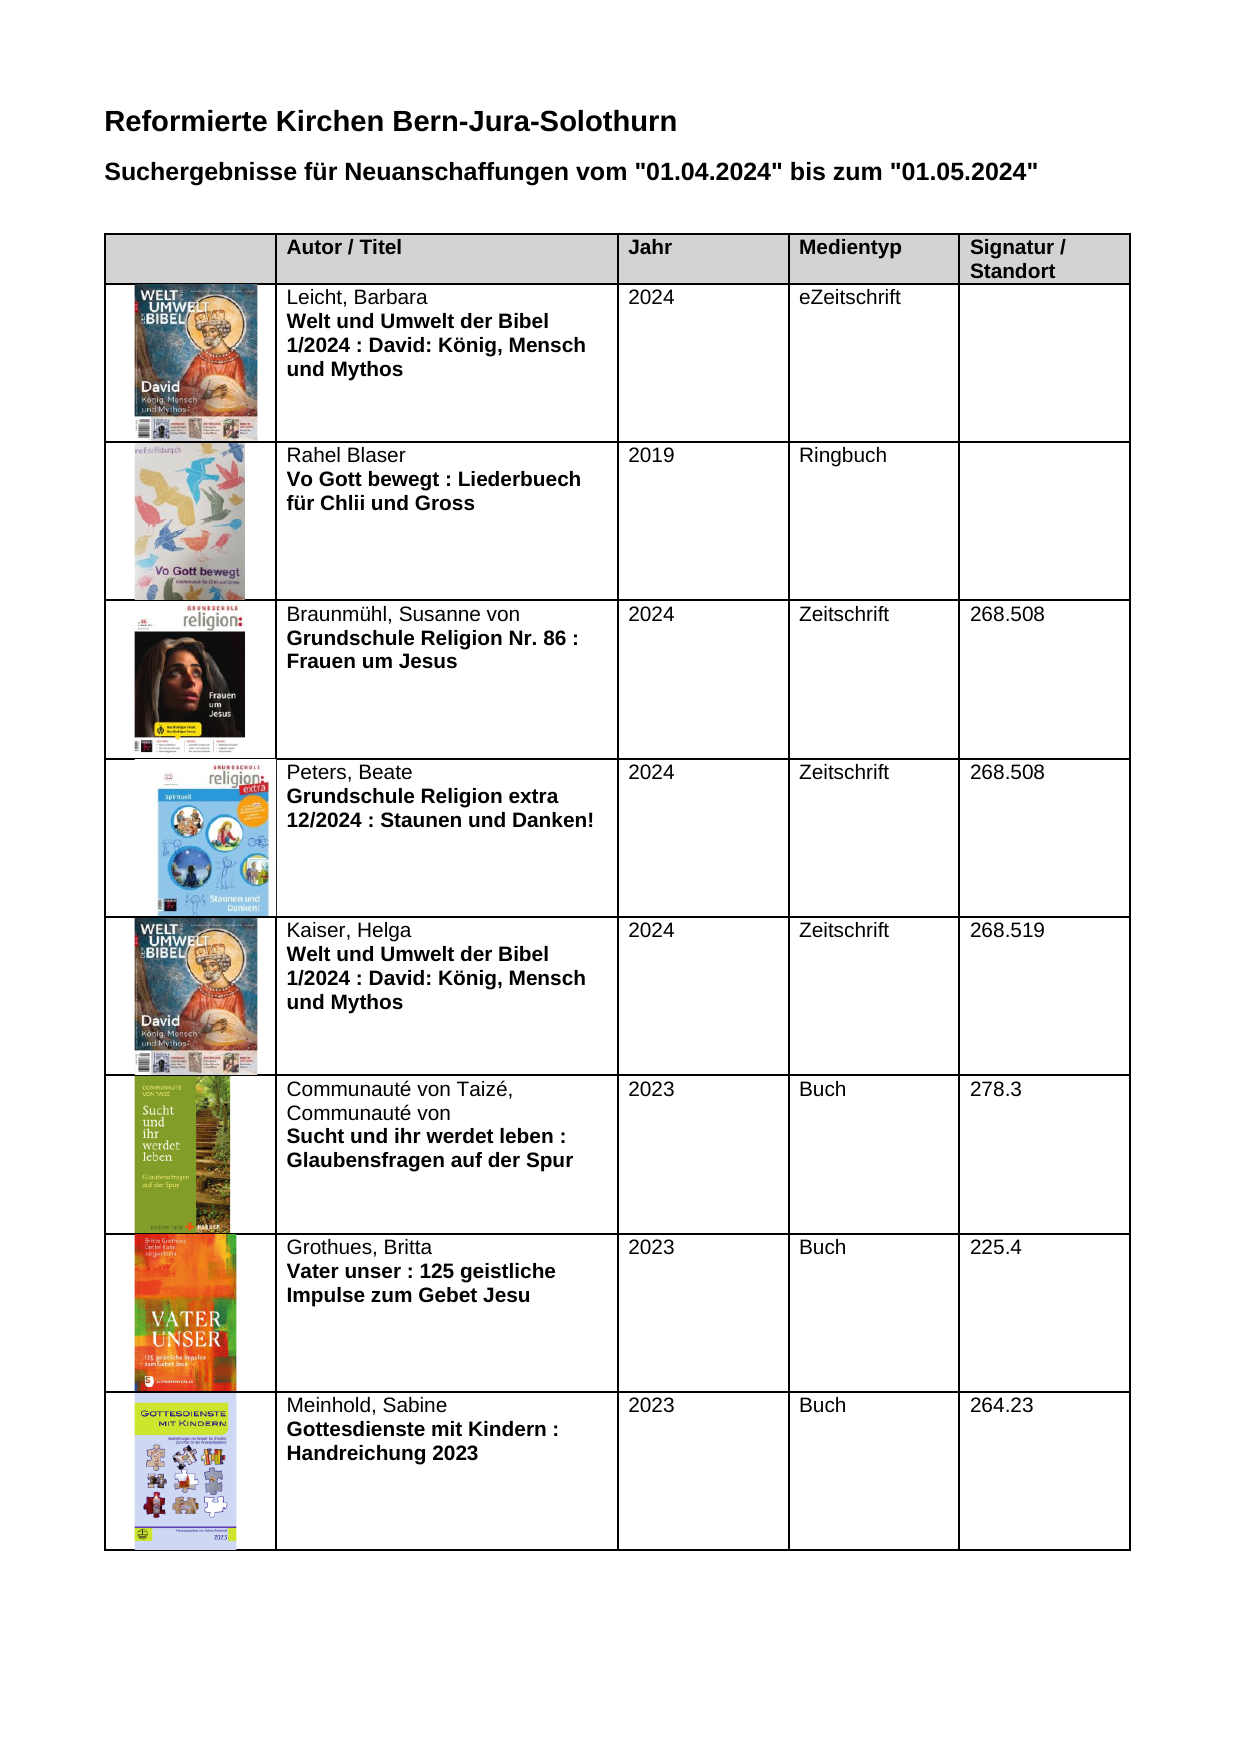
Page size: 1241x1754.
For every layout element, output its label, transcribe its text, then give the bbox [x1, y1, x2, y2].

table_cell [258, 918, 275, 1074]
table_cell Buch [790, 1235, 958, 1391]
picture [134, 443, 245, 600]
table_cell 268.508 [960, 601, 1129, 758]
picture [134, 284, 258, 441]
table_cell [245, 443, 275, 599]
table_cell 2019 [619, 443, 788, 599]
table_header [106, 235, 275, 283]
table_header Jahr [619, 235, 788, 283]
table_cell 2023 [619, 1235, 788, 1391]
table_cell Meinhold, Sabine Gottesdienste mit Kindern : Handreichung 2023 [277, 1393, 617, 1549]
table_cell Zeitschrift [790, 601, 958, 758]
table_cell Rahel Blaser Vo Gott bewegt : Liederbuech für Chlii und Gross [277, 443, 617, 599]
table_cell Braunmühl, Susanne von Grundschule Religion Nr. 86 : Frauen um Jesus [277, 601, 617, 758]
table_cell [106, 1393, 134, 1549]
table_cell [106, 918, 134, 1074]
table_cell 2023 [619, 1393, 788, 1549]
table_cell 225.4 [960, 1235, 1129, 1391]
table_cell [245, 601, 275, 758]
table_cell [106, 1235, 134, 1391]
table_cell Buch [790, 1076, 958, 1233]
table_cell 2024 [619, 285, 788, 441]
table_cell Leicht, Barbara Welt und Umwelt der Bibel 1/2024 : David: König, Mensch und Mythos [277, 285, 617, 441]
table_cell [106, 443, 134, 599]
table_cell Ringbuch [790, 443, 958, 599]
table_cell [237, 1393, 275, 1549]
table_cell 268.519 [960, 918, 1129, 1074]
table_cell 268.508 [960, 760, 1129, 916]
table_cell Zeitschrift [790, 918, 958, 1074]
table_cell Buch [790, 1393, 958, 1549]
table_cell 2023 [619, 1076, 788, 1233]
table_cell Communauté von Taizé, Communauté von Sucht und ihr werdet leben : Glaubensfragen auf der Spur [277, 1076, 617, 1233]
table_cell Grothues, Britta Vater unser : 125 geistliche Impulse zum Gebet Jesu [277, 1235, 617, 1391]
table_cell 2024 [619, 760, 788, 916]
table_cell [106, 1076, 134, 1233]
table_cell 278.3 [960, 1076, 1129, 1233]
picture [134, 759, 277, 916]
table_cell Zeitschrift [790, 760, 958, 916]
table_cell Peters, Beate Grundschule Religion extra 12/2024 : Staunen und Danken! [277, 760, 617, 916]
table_cell 2024 [619, 601, 788, 758]
picture [134, 1076, 231, 1233]
table_cell [231, 1076, 275, 1233]
table_cell [258, 285, 275, 441]
table_cell [237, 1235, 275, 1391]
picture [134, 1393, 237, 1550]
table_header Signatur / Standort [960, 235, 1129, 283]
picture [134, 601, 245, 758]
table_cell [960, 285, 1129, 441]
table_cell [106, 601, 134, 758]
picture [134, 918, 258, 1075]
table_cell 2024 [619, 918, 788, 1074]
table_header Autor / Titel [277, 235, 617, 283]
table_cell 264.23 [960, 1393, 1129, 1549]
table_cell eZeitschrift [790, 285, 958, 441]
table_cell [106, 760, 134, 916]
text Suchergebnisse für Neuanschaffungen vom "01.04.2024" bis zum "01.05.2024" [104, 156, 1136, 185]
text Reformierte Kirchen Bern-Jura-Solothurn [104, 104, 1136, 138]
picture [134, 1234, 237, 1391]
table_cell Kaiser, Helga Welt und Umwelt der Bibel 1/2024 : David: König, Mensch und Mythos [277, 918, 617, 1074]
table_cell [960, 443, 1129, 599]
table_header Medientyp [790, 235, 958, 283]
table_cell [106, 285, 134, 441]
